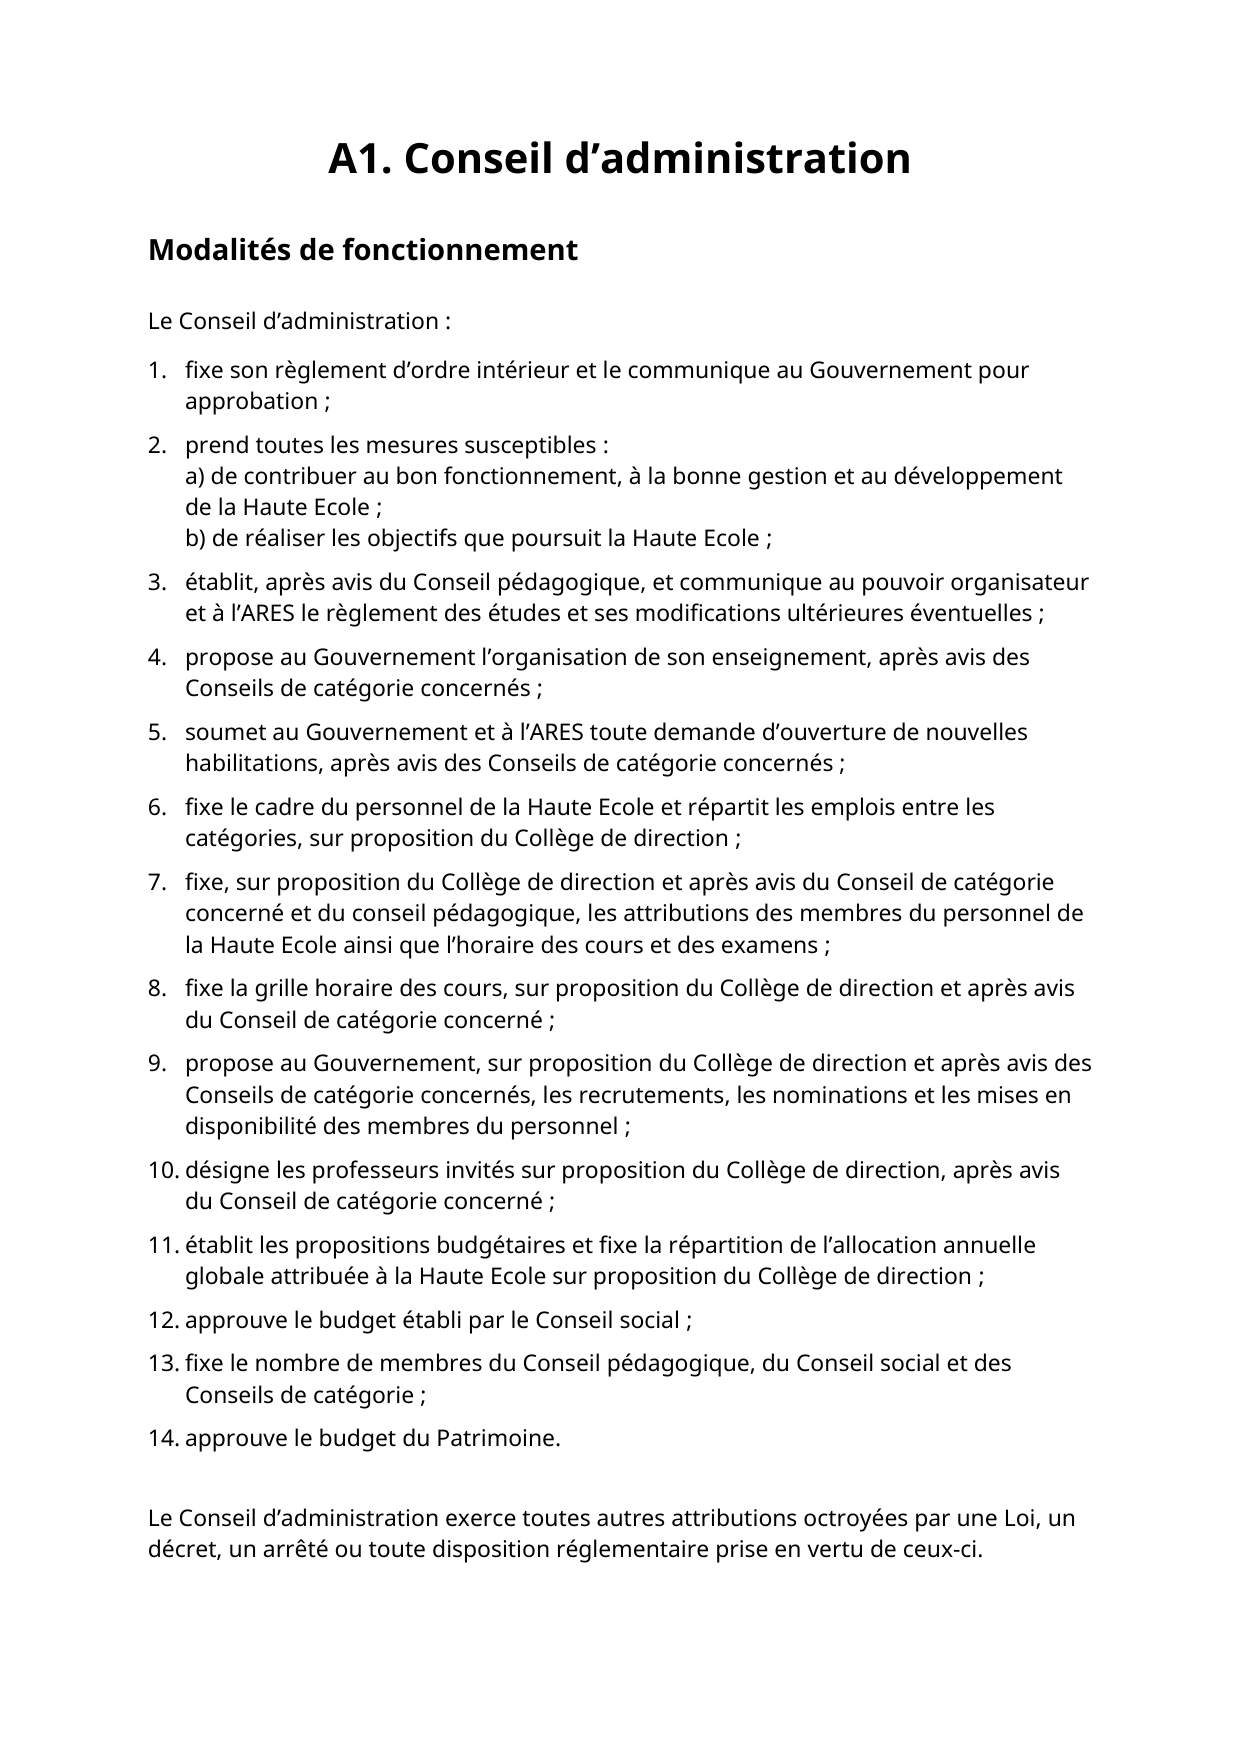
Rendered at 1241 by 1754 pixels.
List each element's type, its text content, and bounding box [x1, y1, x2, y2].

list fixe la grille horaire des cours, sur proposition du Collège de direction et après avis du Conseil de catégorie concerné ; [148, 972, 1093, 1035]
subtitle A1. Conseil d’administration [148, 128, 1093, 185]
list propose au Gouvernement, sur proposition du Collège de direction et après avis des Conseils de catégorie concernés, les recrutements, les nominations et les mises en disponibilité des membres du personnel ; [148, 1047, 1093, 1141]
list approuve le budget du Patrimoine. [148, 1422, 1093, 1454]
list fixe son règlement d’ordre intérieur et le communique au Gouvernement pour approbation ; [148, 354, 1093, 416]
text Le Conseil d’administration exerce toutes autres attributions octroyées par une Loi, un décret, un arrêté ou toute disposition réglementaire prise en vertu de ceux-ci. [148, 1502, 1093, 1564]
list établit les propositions budgétaires et fixe la répartition de l’allocation annuelle globale attribuée à la Haute Ecole sur proposition du Collège de direction ; [148, 1229, 1093, 1291]
list fixe le cadre du personnel de la Haute Ecole et répartit les emplois entre les catégories, sur proposition du Collège de direction ; [148, 791, 1093, 854]
list fixe, sur proposition du Collège de direction et après avis du Conseil de catégorie concerné et du conseil pédagogique, les attributions des membres du personnel de la Haute Ecole ainsi que l’horaire des cours et des examens ; [148, 866, 1093, 960]
list approuve le budget établi par le Conseil social ; [148, 1304, 1093, 1335]
list établit, après avis du Conseil pédagogique, et communique au pouvoir organisateur et à l’ARES le règlement des études et ses modifications ultérieures éventuelles ; [148, 566, 1093, 629]
list prend toutes les mesures susceptibles : a) de contribuer au bon fonctionnement, à la bonne gestion et au développement de la Haute Ecole ; b) de réaliser les objectifs que poursuit la Haute Ecole ; [148, 429, 1093, 554]
text Le Conseil d’administration : [148, 305, 1093, 336]
list propose au Gouvernement l’organisation de son enseignement, après avis des Conseils de catégorie concernés ; [148, 641, 1093, 704]
list fixe le nombre de membres du Conseil pédagogique, du Conseil social et des Conseils de catégorie ; [148, 1347, 1093, 1410]
text Modalités de fonctionnement [148, 229, 1093, 269]
list désigne les professeurs invités sur proposition du Collège de direction, après avis du Conseil de catégorie concerné ; [148, 1154, 1093, 1216]
list soumet au Gouvernement et à l’ARES toute demande d’ouverture de nouvelles habilitations, après avis des Conseils de catégorie concernés ; [148, 716, 1093, 779]
